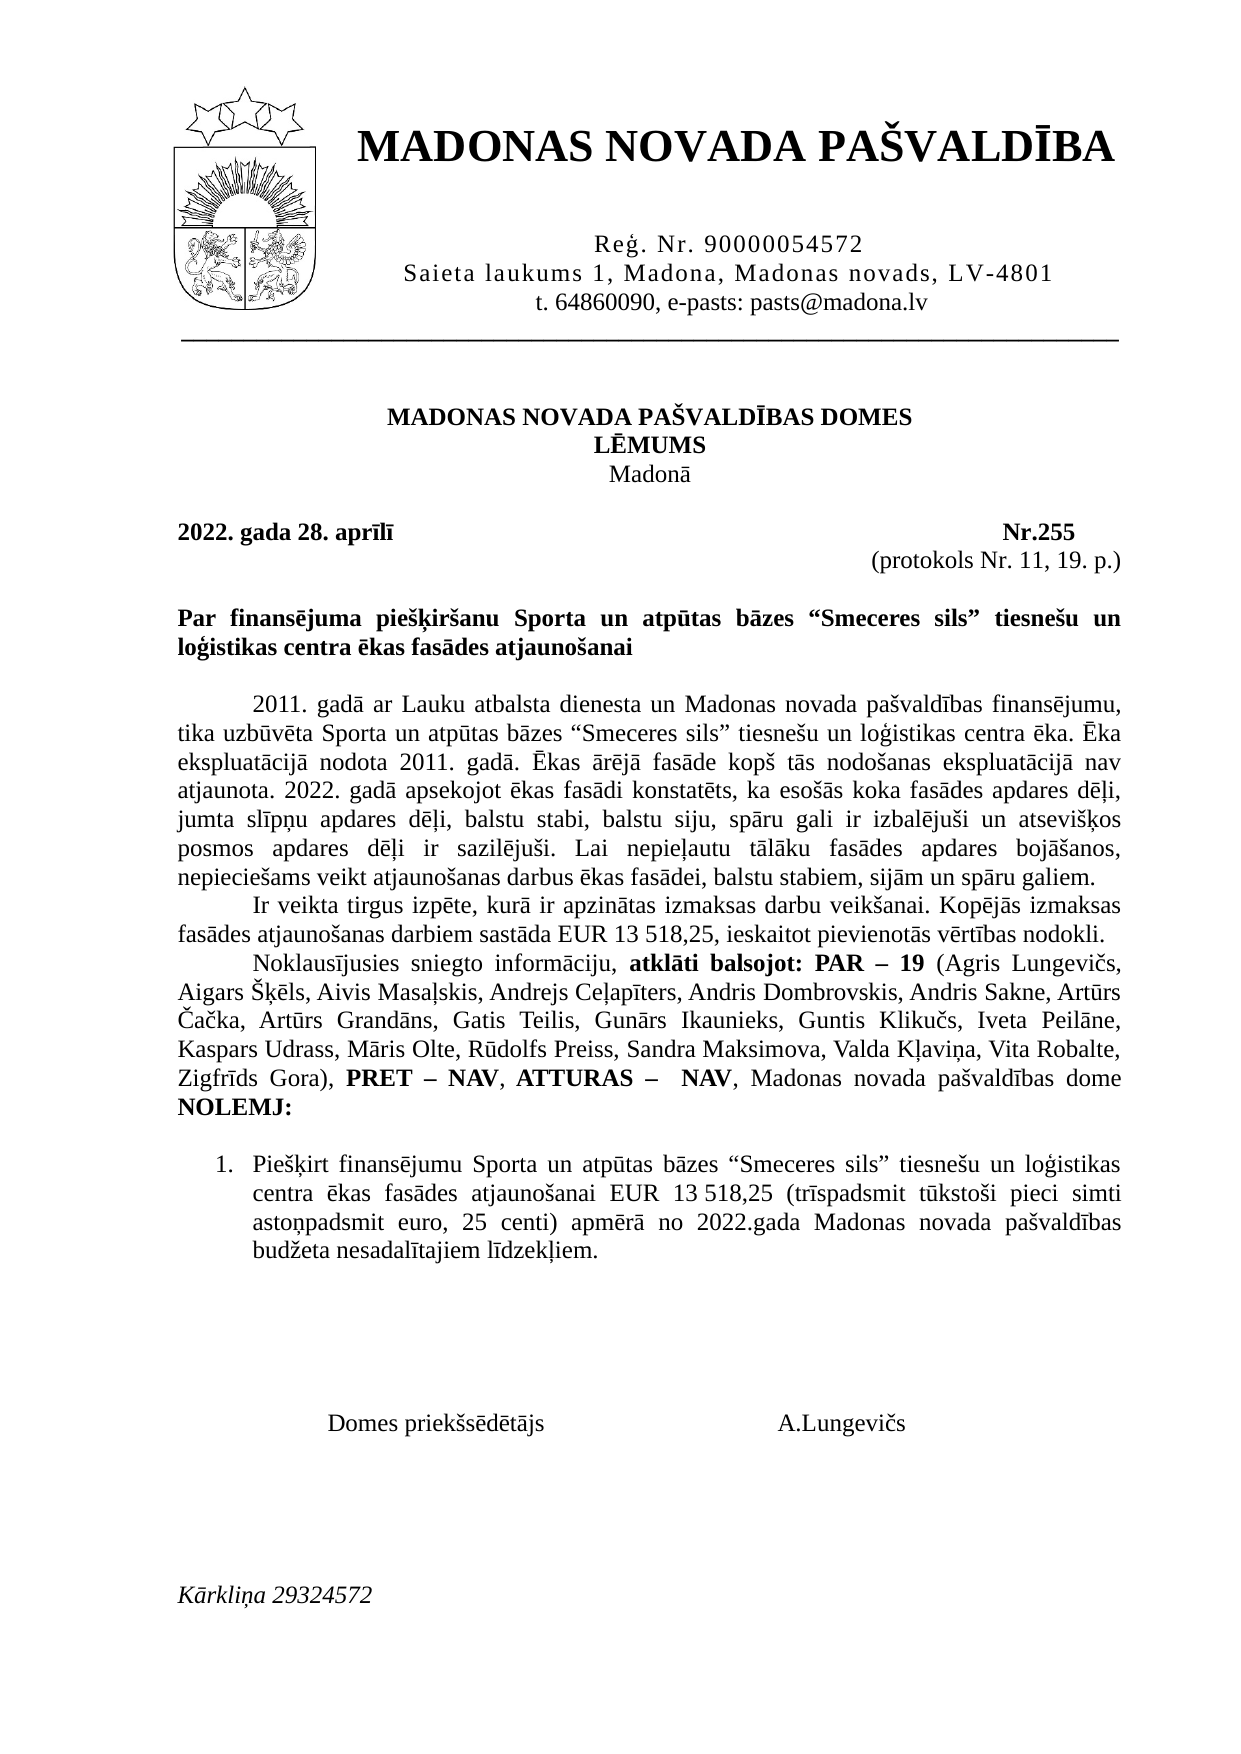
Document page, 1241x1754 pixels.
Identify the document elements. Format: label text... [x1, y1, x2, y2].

list Piešķirt finansējumu Sporta un atpūtas bāzes “Smeceres sils” tiesnešu un loģistikas centra ēkas fasādes atjaunošanai EUR 13 518,25 (trīspadsmit tūkstoši pieci simti astoņpadsmit euro, 25 centi) apmērā no 2022.gada Madonas novada pašvaldības budžeta nesadalītajiem līdzekļiem. [215, 1149, 1122, 1264]
text MADONAS NOVADA PAŠVALDĪBA [316, 118, 1122, 171]
text Noklausījusies sniegto informāciju, atklāti balsojot: PAR – 19 (Agris Lungevičs, Aigars Šķēls, Aivis Masaļskis, Andrejs Ceļapīters, Andris Dombrovskis, Andris Sakne, Artūrs Čačka, Artūrs Grandāns, Gatis Teilis, Gunārs Ikaunieks, Guntis Klikučs, Iveta Peilāne, Kaspars Udrass, Māris Olte, Rūdolfs Preiss, Sandra Maksimova, Valda Kļaviņa, Vita Robalte, Zigfrīds Gora), PRET – NAV, ATTURAS – NAV, Madonas novada pašvaldības dome NOLEMJ: [177, 948, 1122, 1121]
text Domes priekšsēdētājs A.Lungevičs [252, 1408, 1122, 1437]
picture [173, 86, 316, 310]
text LĒMUMS [177, 431, 1122, 459]
text 2022. gada 28. aprīlī Nr.255 (protokols Nr. 11, 19. p.) [177, 517, 1122, 574]
text 2011. gadā ar Lauku atbalsta dienesta un Madonas novada pašvaldības finansējumu, tika uzbūvēta Sporta un atpūtas bāzes “Smeceres sils” tiesnešu un loģistikas centra ēka. Ēka ekspluatācijā nodota 2011. gadā. Ēkas ārējā fasāde kopš tās nodošanas ekspluatācijā nav atjaunota. 2022. gadā apsekojot ēkas fasādi konstatēts, ka esošās koka fasādes apdares dēļi, jumta slīpņu apdares dēļi, balstu stabi, balstu siju, spāru gali ir izbalējuši un atsevišķos posmos apdares dēļi ir sazilējuši. Lai nepieļautu tālāku fasādes apdares bojāšanos, nepieciešams veikt atjaunošanas darbus ēkas fasādei, balstu stabiem, sijām un spāru galiem. [177, 689, 1122, 891]
text t. 64860090, e-pasts: pasts@madona.lv [177, 287, 1122, 316]
text Par finansējuma piešķiršanu Sporta un atpūtas bāzes “Smeceres sils” tiesnešu un loģistikas centra ēkas fasādes atjaunošanai [177, 603, 1122, 661]
text Kārkliņa 29324572 [177, 1581, 1122, 1609]
text Reģ. Nr. 90000054572 [316, 229, 1122, 258]
text ___________________________________________________________________________ [177, 316, 1122, 344]
text Ir veikta tirgus izpēte, kurā ir apzinātas izmaksas darbu veikšanai. Kopējās izmaksas fasādes atjaunošanas darbiem sastāda EUR 13 518,25, ieskaitot pievienotās vērtības nodokli. [177, 891, 1122, 948]
text MADONAS NOVADA PAŠVALDĪBAS DOMES [177, 402, 1122, 431]
text Madonā [177, 459, 1122, 488]
text Saieta laukums 1, Madona, Madonas novads, LV-4801 [316, 258, 1122, 287]
